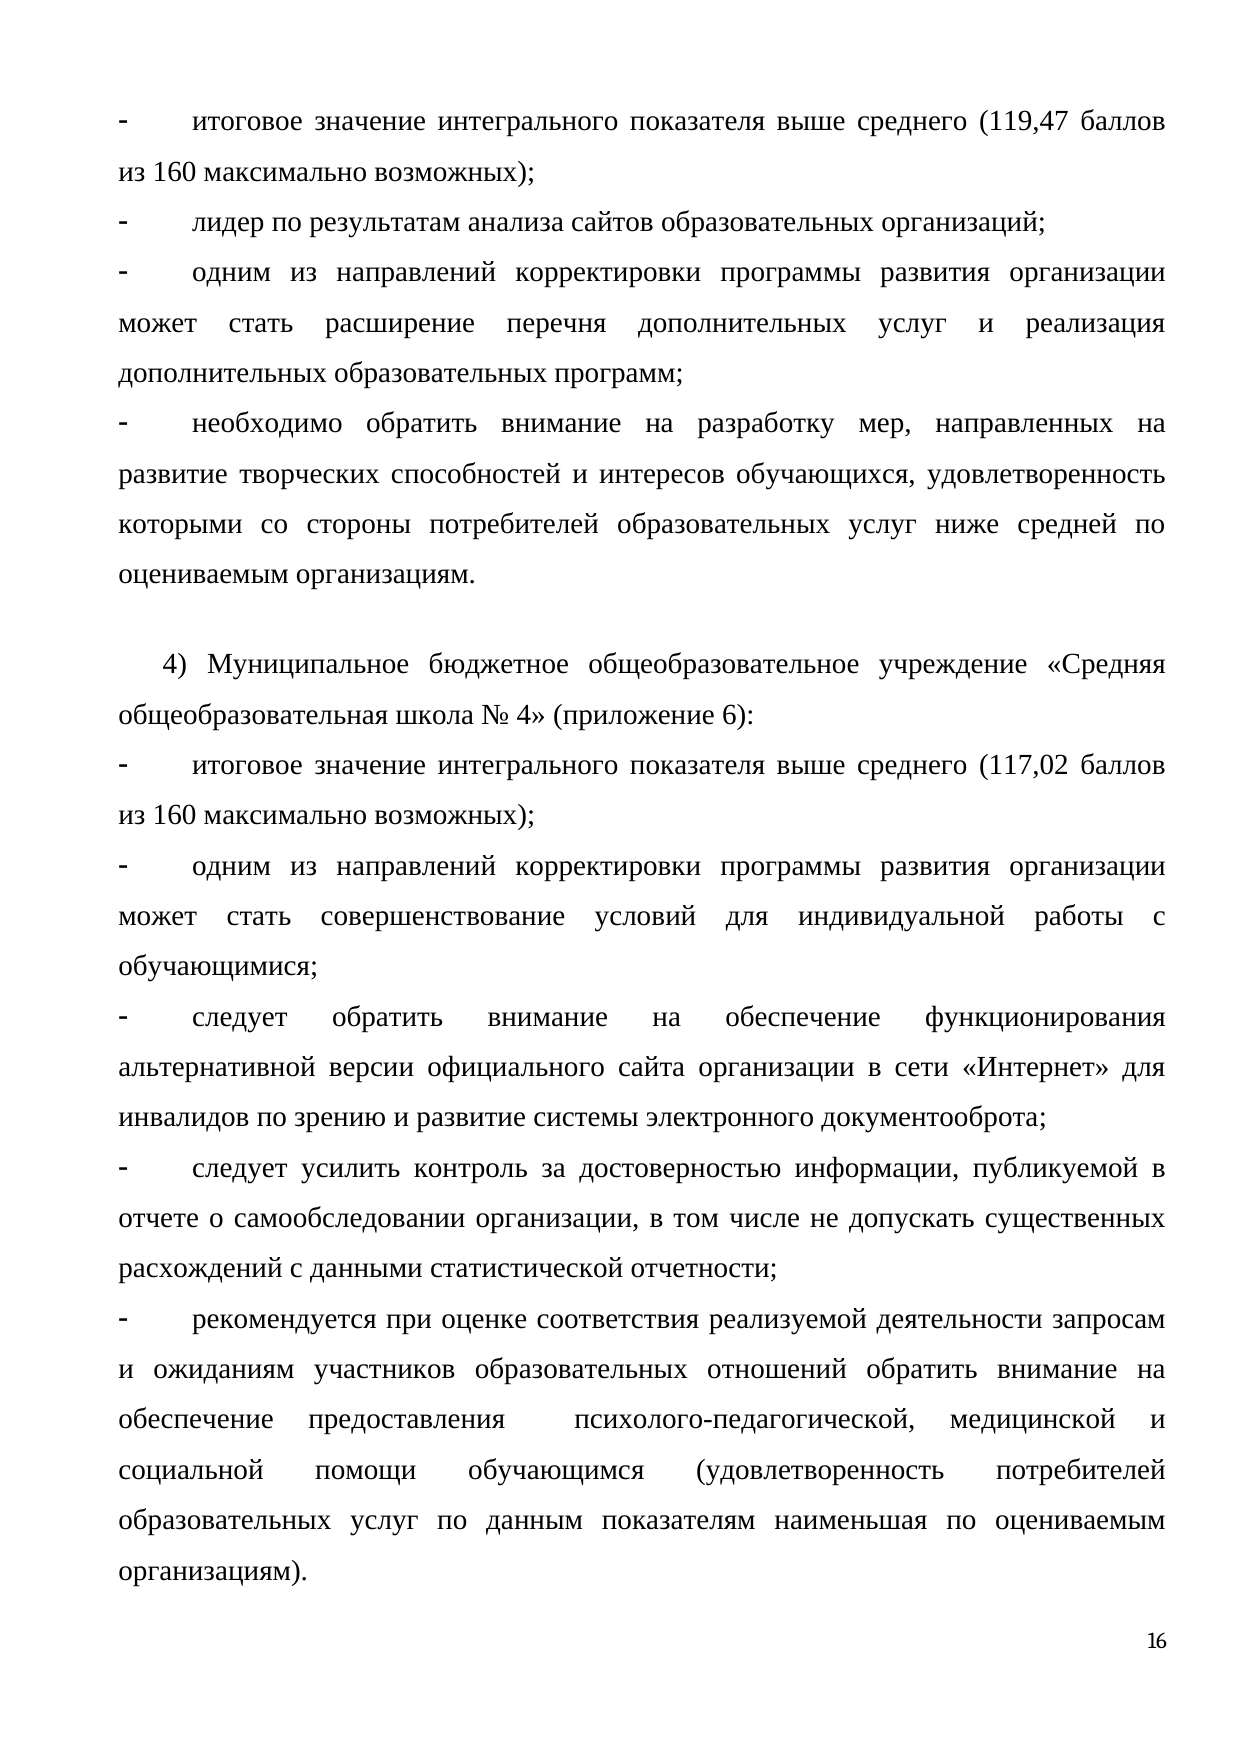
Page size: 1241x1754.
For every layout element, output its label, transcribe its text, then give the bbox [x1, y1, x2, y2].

list лидер по результатам анализа сайтов образовательных организаций; [118, 204, 1167, 238]
list необходимо обратить внимание на разработку мер, направленных на развитие творческих способностей и интересов обучающихся, удовлетворенность которыми со стороны потребителей образовательных услуг ниже средней по оцениваемым организациям. [118, 406, 1167, 590]
list одним из направлений корректировки программы развития организации может стать совершенствование условий для индивидуальной работы с обучающимися; [118, 848, 1167, 982]
list Муниципальное бюджетное общеобразовательное учреждение «Средняя общеобразовательная школа № 4» (приложение 6): [118, 646, 1167, 730]
list итоговое значение интегрального показателя выше среднего (119,47 баллов из 160 максимально возможных); [118, 103, 1167, 187]
list следует усилить контроль за достоверностью информации, публикуемой в отчете о самообследовании организации, в том числе не допускать существенных расхождений с данными статистической отчетности; [118, 1150, 1167, 1284]
list следует обратить внимание на обеспечение функционирования альтернативной версии официального сайта организации в сети «Интернет» для инвалидов по зрению и развитие системы электронного документооброта; [118, 999, 1167, 1133]
list итоговое значение интегрального показателя выше среднего (117,02 баллов из 160 максимально возможных); [118, 747, 1167, 831]
list рекомендуется при оценке соответствия реализуемой деятельности запросам и ожиданиям участников образовательных отношений обратить внимание на обеспечение предоставления психолого-педагогической, медицинской и социальной помощи обучающимся (удовлетворенность потребителей образовательных услуг по данным показателям наименьшая по оцениваемым организациям). [118, 1301, 1167, 1586]
list одним из направлений корректировки программы развития организации может стать расширение перечня дополнительных услуг и реализация дополнительных образовательных программ; [118, 254, 1167, 389]
